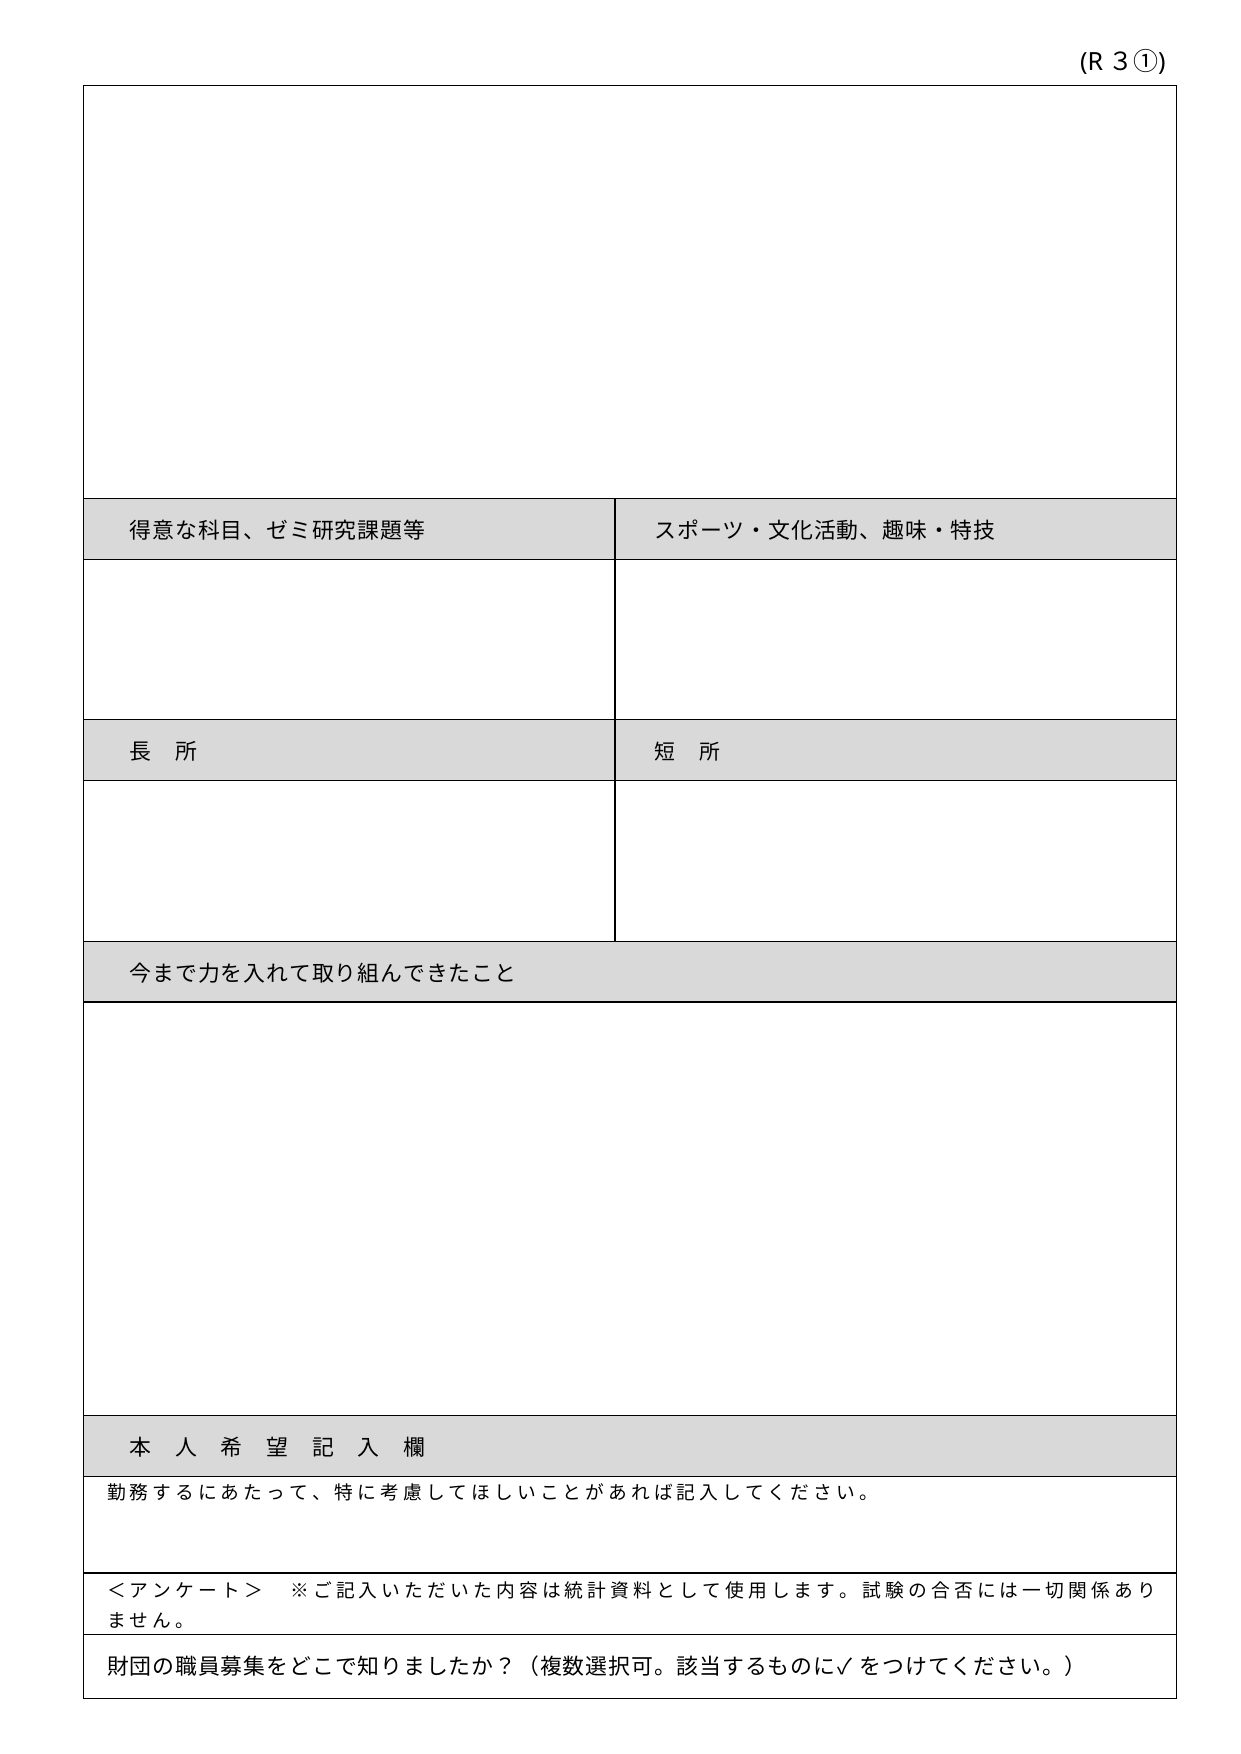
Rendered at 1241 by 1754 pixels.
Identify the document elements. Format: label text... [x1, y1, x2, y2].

table_cell 今まで力を入れて取り組んできたこと [84, 942, 1176, 1001]
table_cell [616, 560, 1176, 719]
table_cell 勤務するにあたって、特に考慮してほしいことがあれば記入してください。 [84, 1477, 1176, 1572]
table_cell [84, 781, 614, 941]
table_cell [616, 781, 1176, 941]
table_cell [84, 560, 614, 719]
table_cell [84, 1635, 1176, 1698]
table_header ＜アンケート＞ ※ご記入いただいた内容は統計資料として使用します。試験の合否には一切関係ありません。 [84, 1574, 1176, 1634]
table_cell 本 人 希 望 記 入 欄 [84, 1416, 1176, 1476]
table_cell スポーツ・文化活動、趣味・特技 [616, 499, 1176, 559]
table_cell 長 所 [84, 720, 614, 780]
table_cell 得意な科目、ゼミ研究課題等 [84, 499, 614, 559]
table_cell [84, 86, 1176, 498]
table_cell 短 所 [616, 720, 1176, 780]
table_cell [84, 1003, 1176, 1415]
